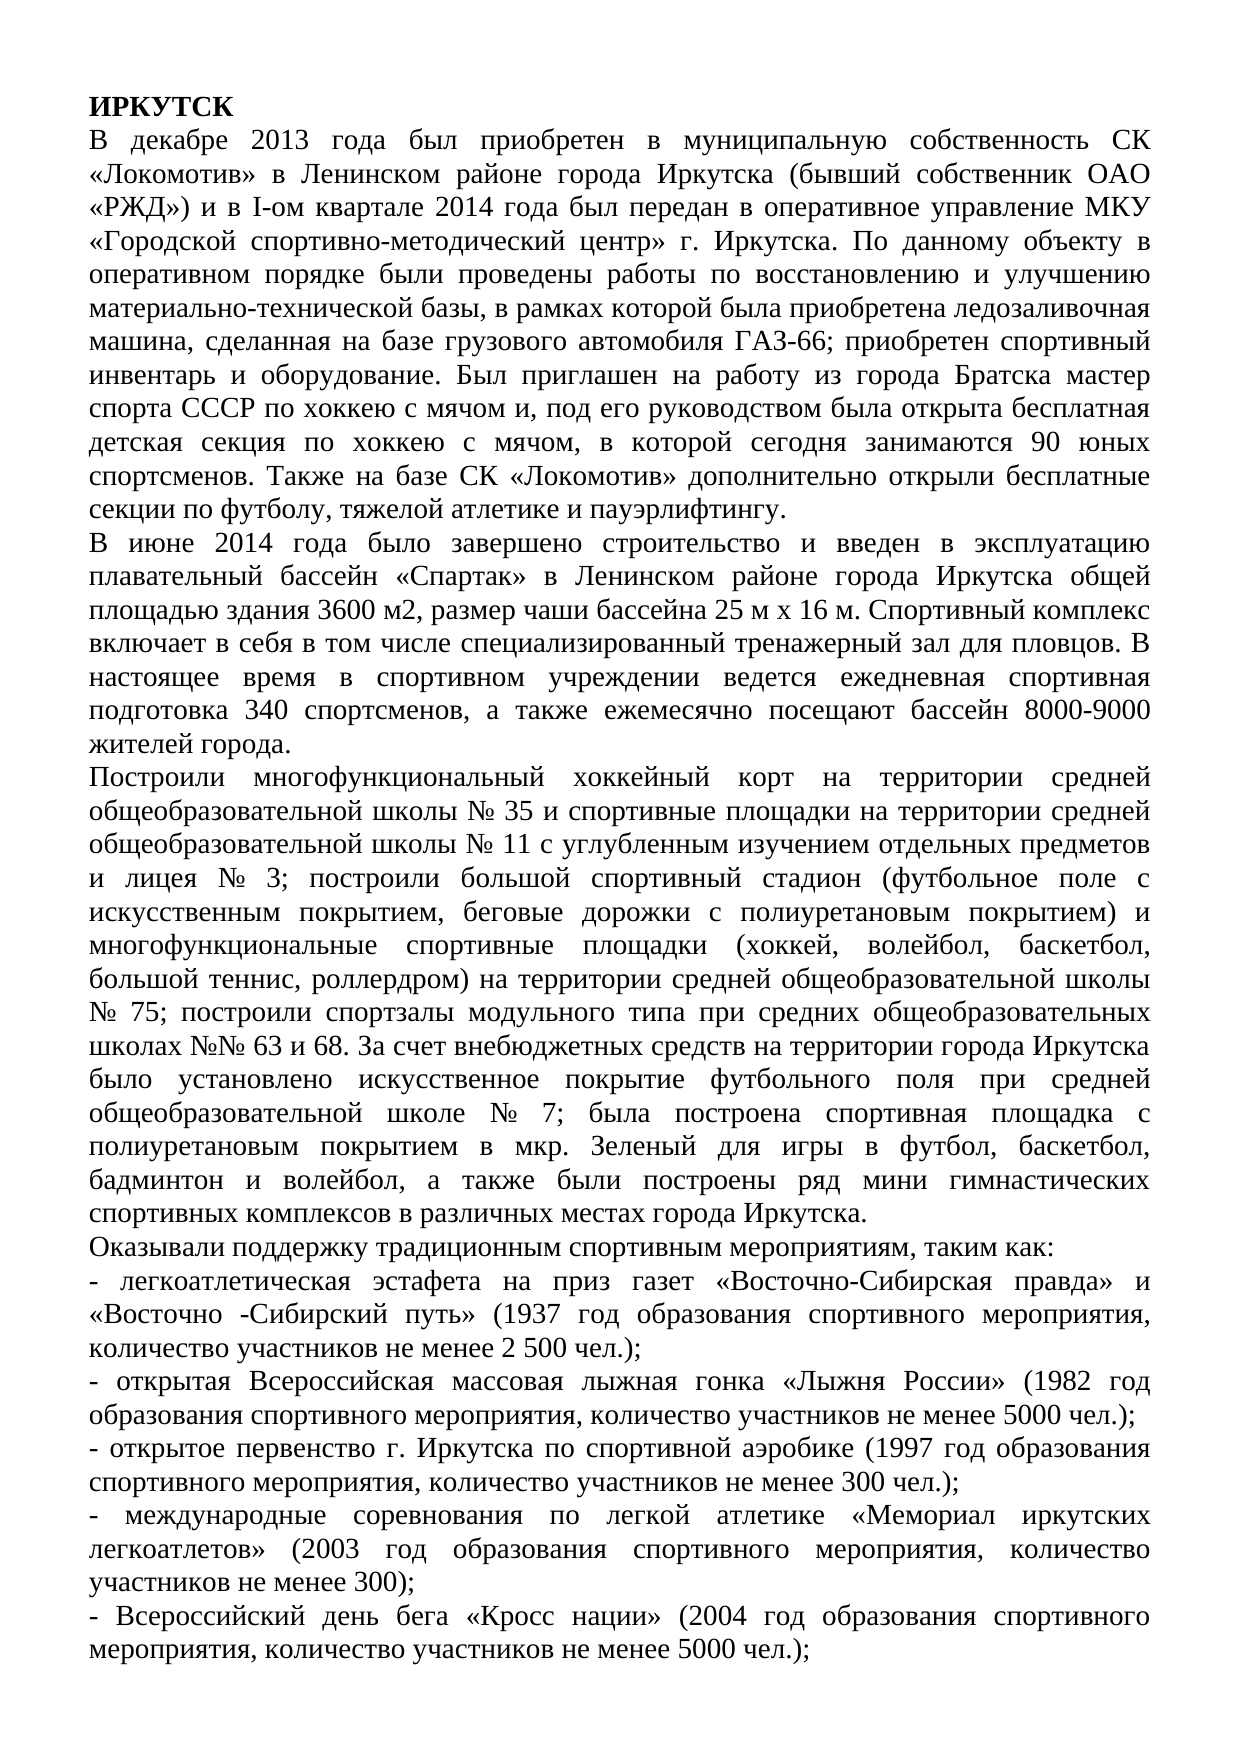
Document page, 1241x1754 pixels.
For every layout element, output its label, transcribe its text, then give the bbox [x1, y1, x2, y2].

text - легкоатлетическая эстафета на приз газет «Восточно-Сибирская правда» и «Восточно -Сибирский путь» (1937 год образования спортивного мероприятия, количество участников не менее 2 500 чел.); [89, 1263, 1152, 1363]
text Оказывали поддержку традиционным спортивным мероприятиям, таким как: [89, 1229, 1152, 1263]
text ИРКУТСК [89, 89, 1152, 122]
text - Всероссийский день бега «Кросс нации» (2004 год образования спортивного мероприятия, количество участников не менее 5000 чел.); [89, 1598, 1152, 1665]
text В июне 2014 года было завершено строительство и введен в эксплуатацию плавательный бассейн «Спартак» в Ленинском районе города Иркутска общей площадью здания 3600 м2, размер чаши бассейна 25 м х 16 м. Спортивный комплекс включает в себя в том числе специализированный тренажерный зал для пловцов. В настоящее время в спортивном учреждении ведется ежедневная спортивная подготовка 340 спортсменов, а также ежемесячно посещают бассейн 8000-9000 жителей города. [89, 525, 1152, 759]
text В декабре 2013 года был приобретен в муниципальную собственность СК «Локомотив» в Ленинском районе города Иркутска (бывший собственник ОАО «РЖД») и в I-ом квартале 2014 года был передан в оперативное управление МКУ «Городской спортивно-методический центр» г. Иркутска. По данному объекту в оперативном порядке были проведены работы по восстановлению и улучшению материально-технической базы, в рамках которой была приобретена ледозаливочная машина, сделанная на базе грузового автомобиля ГАЗ-66; приобретен спортивный инвентарь и оборудование. Был приглашен на работу из города Братска мастер спорта СССР по хоккею с мячом и, под его руководством была открыта бесплатная детская секция по хоккею с мячом, в которой сегодня занимаются 90 юных спортсменов. Также на базе СК «Локомотив» дополнительно открыли бесплатные секции по футболу, тяжелой атлетике и пауэрлифтингу. [89, 122, 1152, 525]
text - международные соревнования по легкой атлетике «Мемориал иркутских легкоатлетов» (2003 год образования спортивного мероприятия, количество участников не менее 300); [89, 1497, 1152, 1598]
text - открытое первенство г. Иркутска по спортивной аэробике (1997 год образования спортивного мероприятия, количество участников не менее 300 чел.); [89, 1430, 1152, 1497]
text Построили многофункциональный хоккейный корт на территории средней общеобразовательной школы № 35 и спортивные площадки на территории средней общеобразовательной школы № 11 с углубленным изучением отдельных предметов и лицея № 3; построили большой спортивный стадион (футбольное поле с искусственным покрытием, беговые дорожки с полиуретановым покрытием) и многофункциональные спортивные площадки (хоккей, волейбол, баскетбол, большой теннис, роллердром) на территории средней общеобразовательной школы № 75; построили спортзалы модульного типа при средних общеобразовательных школах №№ 63 и 68. За счет внебюджетных средств на территории города Иркутска было установлено искусственное покрытие футбольного поля при средней общеобразовательной школе № 7; была построена спортивная площадка с полиуретановым покрытием в мкр. Зеленый для игры в футбол, баскетбол, бадминтон и волейбол, а также были построены ряд мини гимнастических спортивных комплексов в различных местах города Иркутска. [89, 759, 1152, 1229]
text - открытая Всероссийская массовая лыжная гонка «Лыжня России» (1982 год образования спортивного мероприятия, количество участников не менее 5000 чел.); [89, 1363, 1152, 1430]
